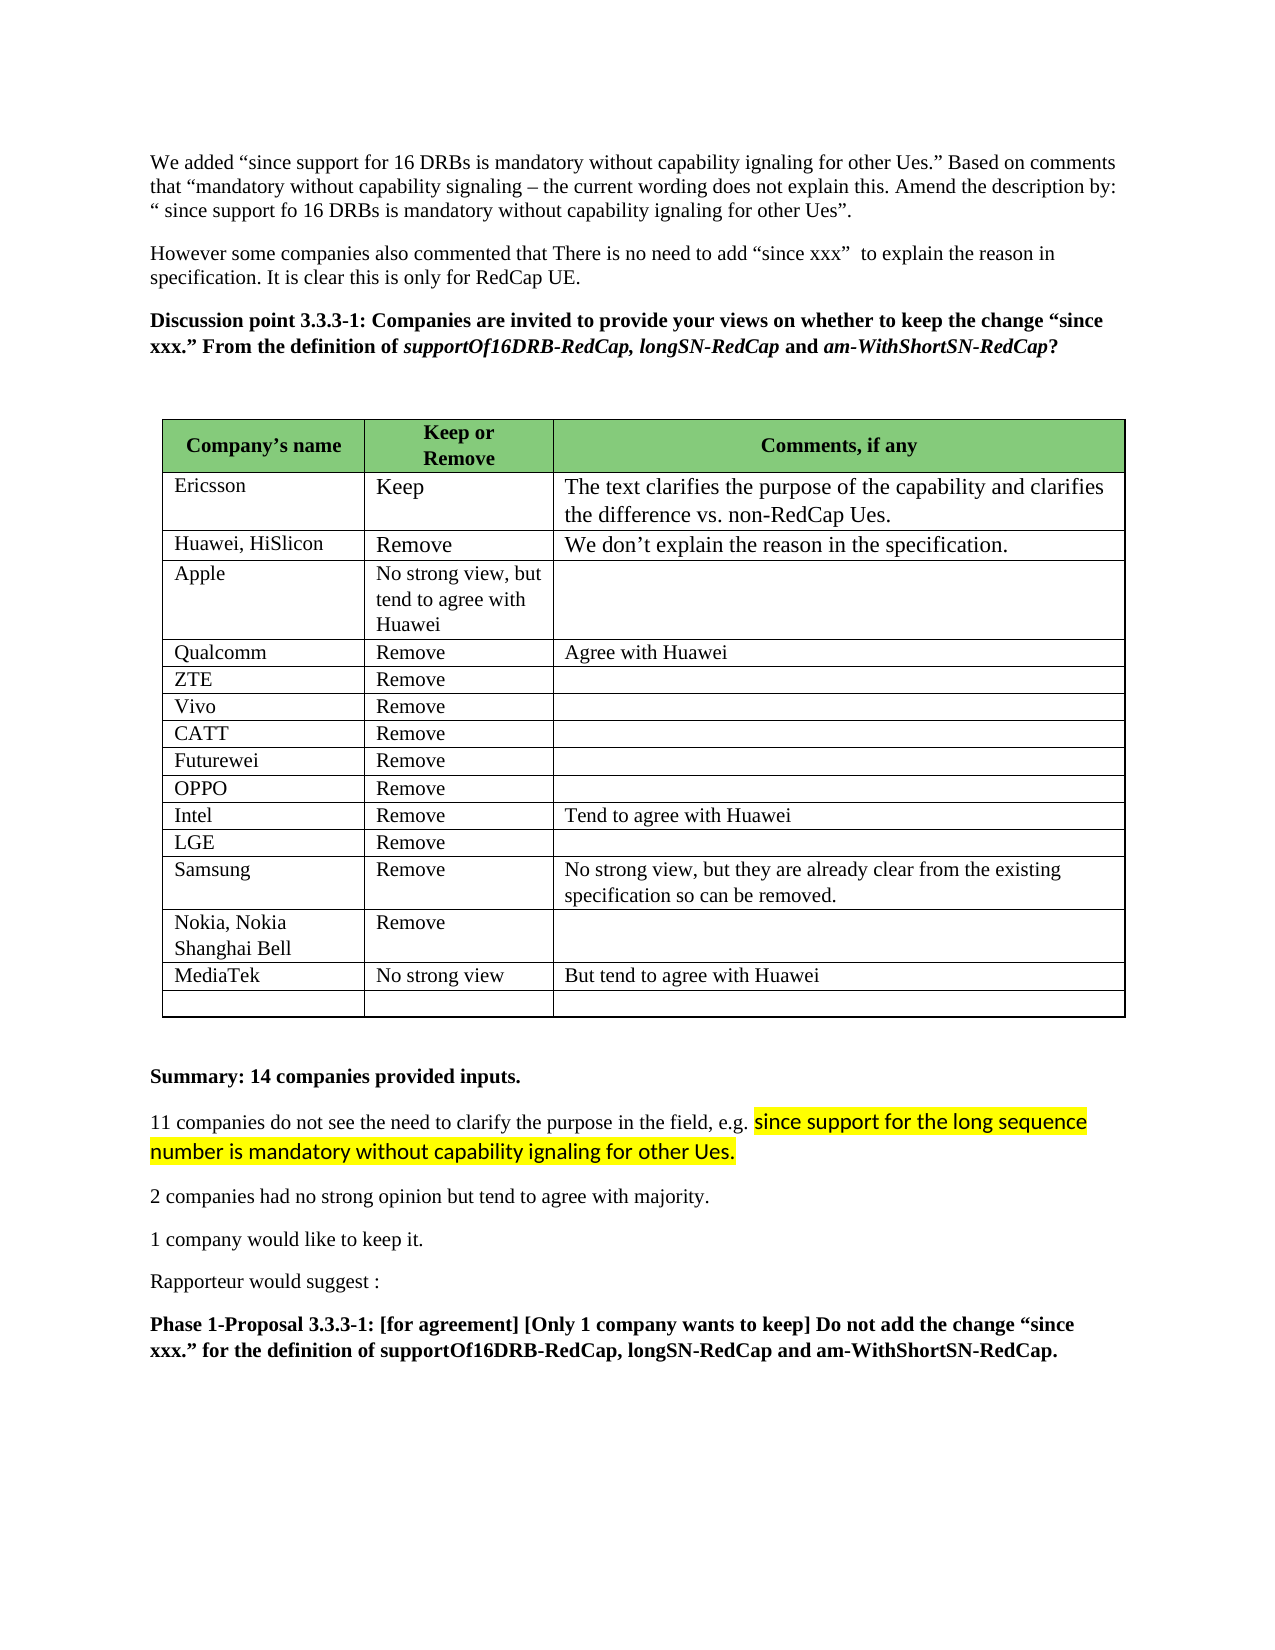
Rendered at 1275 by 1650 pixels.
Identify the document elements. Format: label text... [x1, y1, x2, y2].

table_cell OPPO [163, 776, 364, 802]
text Phase 1-Proposal 3.3.3-1: [for agreement] [Only 1 company wants to keep] Do not add the change “since xxx.” for the definition of supportOf16DRB-RedCap, longSN-RedCap and am-WithShortSN-RedCap. [150, 1312, 1125, 1362]
table_cell Remove [365, 667, 553, 693]
table_cell [554, 748, 1124, 774]
table_cell No strong view [365, 963, 553, 989]
table_cell No strong view, but tend to agree with Huawei [365, 561, 553, 638]
table_header Company’s name [163, 420, 364, 472]
text Summary: 14 companies provided inputs. [150, 1064, 1125, 1088]
table_cell Tend to agree with Huawei [554, 803, 1124, 829]
table_cell Agree with Huawei [554, 640, 1124, 666]
text 11 companies do not see the need to clarify the purpose in the field, e.g. since support for the long sequence number is mandatory without capability ignaling for other Ues. [150, 1107, 1125, 1165]
table_cell Remove [365, 857, 553, 909]
table_cell Qualcomm [163, 640, 364, 666]
table_cell We don’t explain the reason in the specification. [554, 531, 1124, 559]
table_cell Remove [365, 776, 553, 802]
table_header Comments, if any [554, 420, 1124, 472]
table_cell CATT [163, 721, 364, 747]
table_cell MediaTek [163, 963, 364, 989]
text 1 company would like to keep it. [150, 1227, 1125, 1251]
text Rapporteur would suggest : [150, 1269, 1125, 1293]
text Discussion point 3.3.3-1: Companies are invited to provide your views on whether to keep the change “since xxx.” From the definition of supportOf16DRB-RedCap, longSN-RedCap and am-WithShortSN-RedCap? [150, 308, 1125, 358]
table_cell Huawei, HiSlicon [163, 531, 364, 559]
table_cell [554, 694, 1124, 720]
table_cell Samsung [163, 857, 364, 909]
table_cell Remove [365, 803, 553, 829]
table_cell Remove [365, 694, 553, 720]
text We added “since support for 16 DRBs is mandatory without capability ignaling for other Ues.” Based on comments that “mandatory without capability signaling – the current wording does not explain this. Amend the description by: “ since support fo 16 DRBs is mandatory without capability ignaling for other Ues”. [150, 150, 1125, 222]
table_cell [554, 561, 1124, 638]
table_cell Apple [163, 561, 364, 638]
table_cell Remove [365, 910, 553, 962]
table_cell [554, 910, 1124, 962]
table_cell [554, 830, 1124, 856]
table_cell ZTE [163, 667, 364, 693]
table_header Keep or Remove [365, 420, 553, 472]
table_cell Intel [163, 803, 364, 829]
table_cell [365, 991, 553, 1016]
table_cell Remove [365, 748, 553, 774]
table_cell [554, 991, 1124, 1016]
table_cell Remove [365, 721, 553, 747]
text However some companies also commented that There is no need to add “since xxx” to explain the reason in specification. It is clear this is only for RedCap UE. [150, 241, 1125, 289]
text 2 companies had no strong opinion but tend to agree with majority. [150, 1184, 1125, 1208]
table_cell But tend to agree with Huawei [554, 963, 1124, 989]
table_cell The text clarifies the purpose of the capability and clarifies the difference vs. non-RedCap Ues. [554, 473, 1124, 530]
table_cell Futurewei [163, 748, 364, 774]
table_cell LGE [163, 830, 364, 856]
table_cell [554, 776, 1124, 802]
table_cell [163, 991, 364, 1016]
table_cell [554, 667, 1124, 693]
table_cell Ericsson [163, 473, 364, 530]
table_cell [554, 721, 1124, 747]
table_cell Nokia, Nokia Shanghai Bell [163, 910, 364, 962]
table_cell Keep [365, 473, 553, 530]
table_cell Remove [365, 830, 553, 856]
table_cell Vivo [163, 694, 364, 720]
table_cell Remove [365, 531, 553, 559]
table_cell Remove [365, 640, 553, 666]
table_cell No strong view, but they are already clear from the existing specification so can be removed. [554, 857, 1124, 909]
